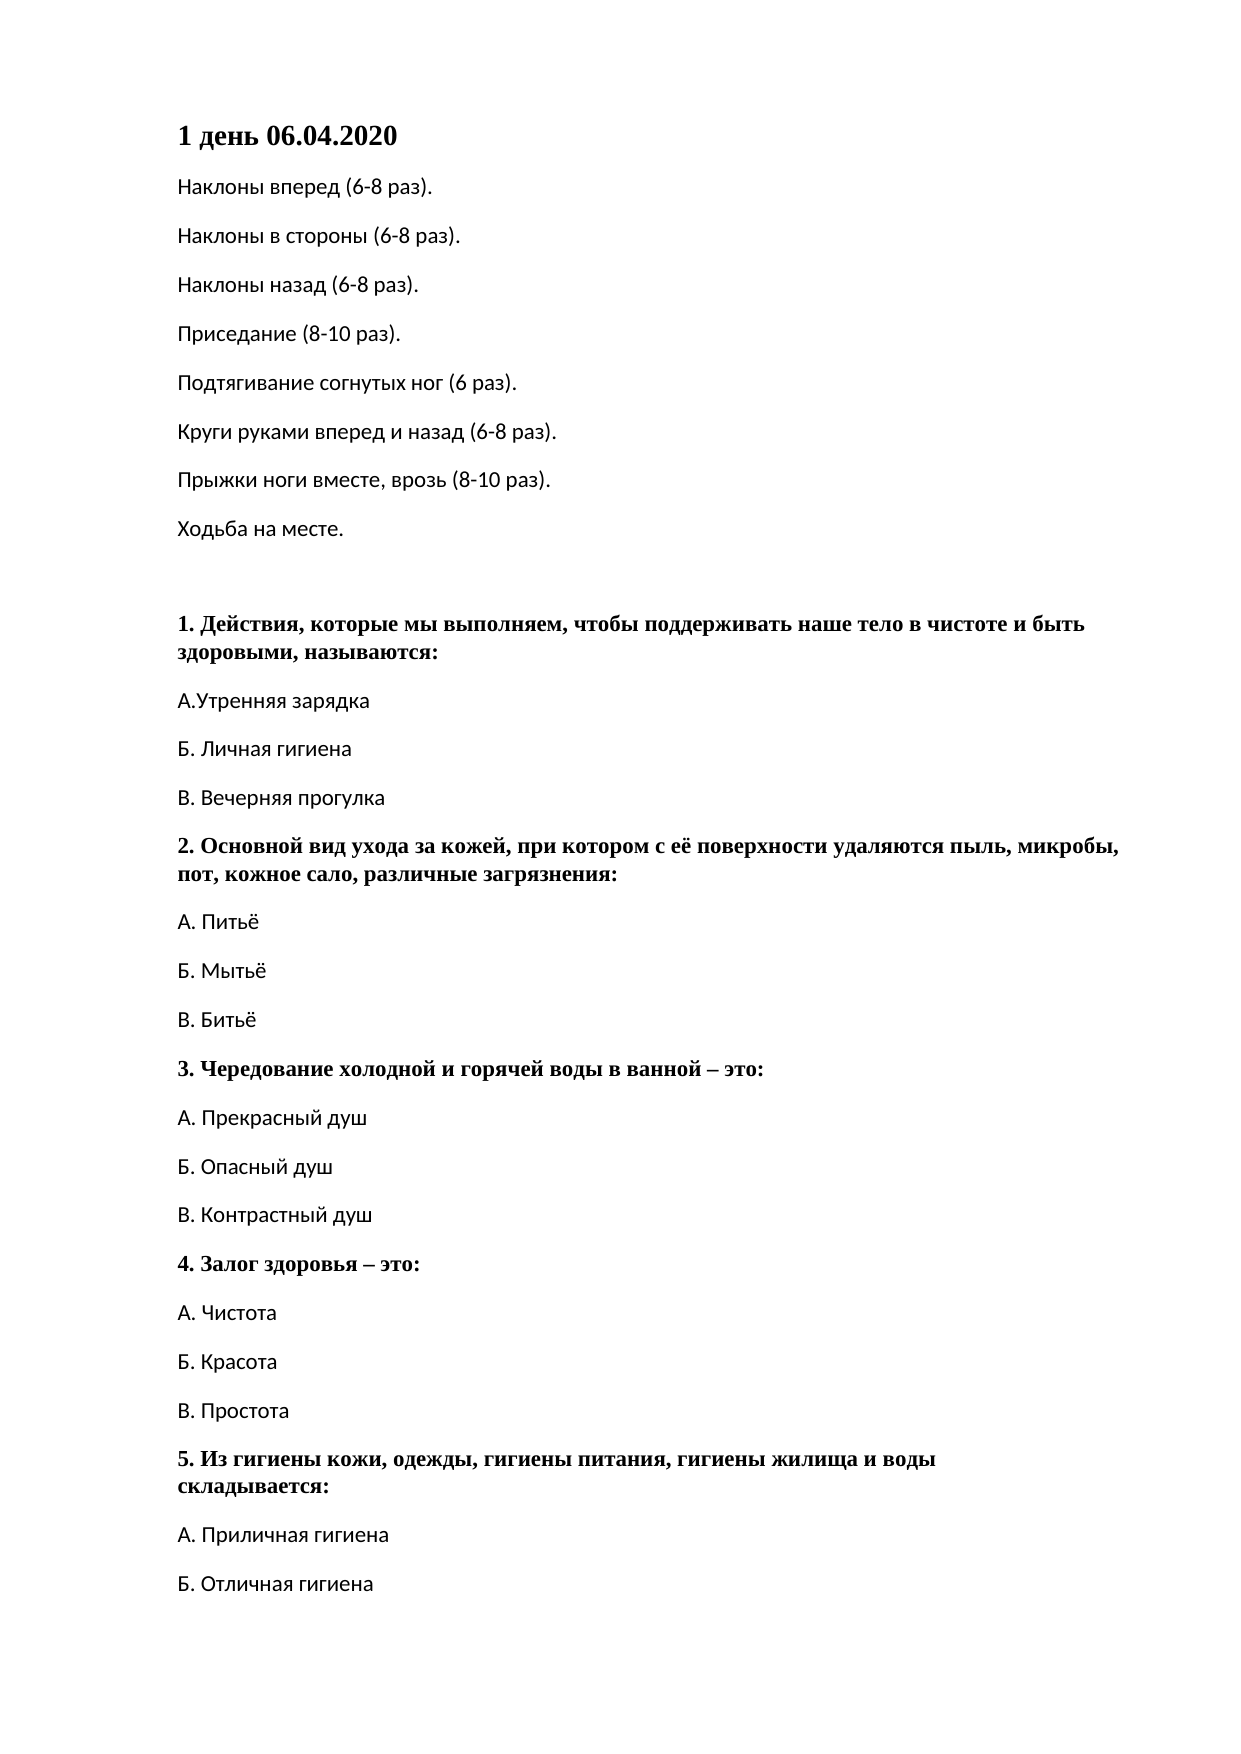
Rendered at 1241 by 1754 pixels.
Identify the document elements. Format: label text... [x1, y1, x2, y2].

text 5. Из гигиены кожи, одежды, гигиены питания, гигиены жилища и воды складывается: [177, 1445, 1152, 1499]
text В. Простота [177, 1396, 1152, 1424]
text 4. Залог здоровья – это: [177, 1249, 1152, 1277]
text 1. Действия, которые мы выполняем, чтобы поддерживать наше тело в чистоте и быть здоровыми, называются: [177, 611, 1152, 665]
text Приседание (8-10 раз). [177, 319, 1152, 347]
text Б. Красота [177, 1347, 1152, 1375]
text Наклоны в стороны (6-8 раз). [177, 221, 1152, 249]
text А. Приличная гигиена [177, 1520, 1152, 1548]
text А.Утренняя зарядка [177, 686, 1152, 714]
text 1 день 06.04.2020 [177, 118, 1152, 152]
text А. Питьё [177, 907, 1152, 936]
text Ходьба на месте. [177, 514, 1152, 542]
text Б. Личная гигиена [177, 734, 1152, 763]
text Подтягивание согнутых ног (6 раз). [177, 368, 1152, 396]
text Прыжки ноги вместе, врозь (8-10 раз). [177, 466, 1152, 494]
text Наклоны назад (6-8 раз). [177, 270, 1152, 298]
text А. Прекрасный душ [177, 1103, 1152, 1131]
text Б. Отличная гигиена [177, 1569, 1152, 1597]
text 2. Основной вид ухода за кожей, при котором с её поверхности удаляются пыль, микробы, пот, кожное сало, различные загрязнения: [177, 832, 1152, 887]
text Б. Опасный душ [177, 1152, 1152, 1180]
text В. Битьё [177, 1005, 1152, 1033]
text В. Контрастный душ [177, 1201, 1152, 1229]
text А. Чистота [177, 1298, 1152, 1326]
text Круги руками вперед и назад (6-8 раз). [177, 417, 1152, 445]
text В. Вечерняя прогулка [177, 783, 1152, 811]
text 3. Чередование холодной и горячей воды в ванной – это: [177, 1054, 1152, 1082]
text Б. Мытьё [177, 956, 1152, 984]
text Наклоны вперед (6-8 раз). [177, 172, 1152, 201]
